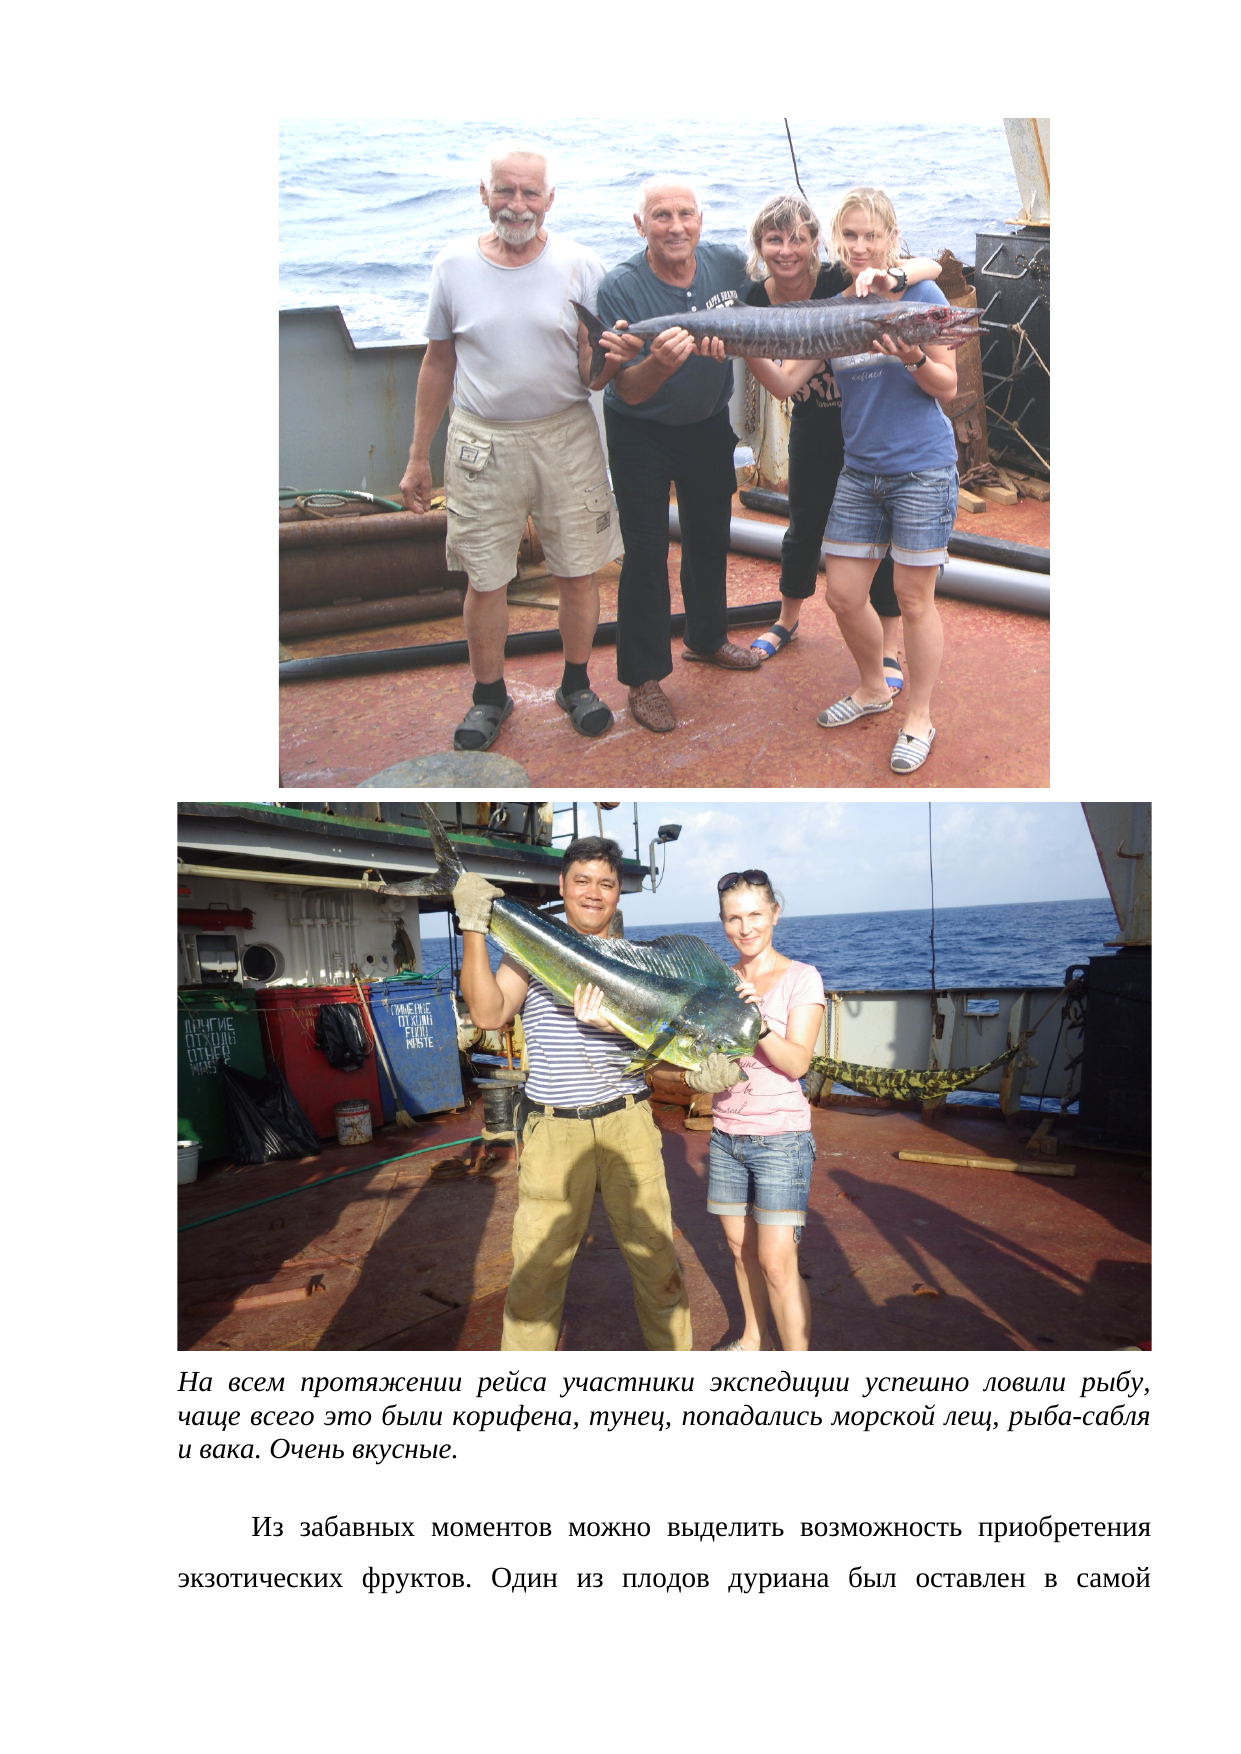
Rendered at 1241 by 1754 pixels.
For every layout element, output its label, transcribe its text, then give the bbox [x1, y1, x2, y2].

text В южной, привьетнамской части моря, в осадке обнаружены высокие концентрации метана от 0.25 мл/дм3 до 0.015 мл/дм3. Эти концентрации превышают фоновые в 10-100 раз, что отражает повышенное насыщение метаном верхних слоев донных осадков. Изучение в рейсе микробной активности поможет объяснить генезис метана – микробный и (или) термогенный. Микробиологические и газовые анализы еще не закончены и источники метана будут детально рассмотрены после окончания лабораторных работ в береговых условиях. Кроме метана, в газе донных осадков встречены гомологи метана (этан, пропан, бутан), углекислый газ. [278, 118, 1050, 788]
picture [177, 802, 1152, 1351]
text На всем протяжении рейса участники экспедиции успешно ловили рыбу, чаще всего это были корифена, тунец, попадались морской лещ, рыба-сабля и вака. Очень вкусные. [177, 1364, 1152, 1465]
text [177, 1509, 1152, 1593]
